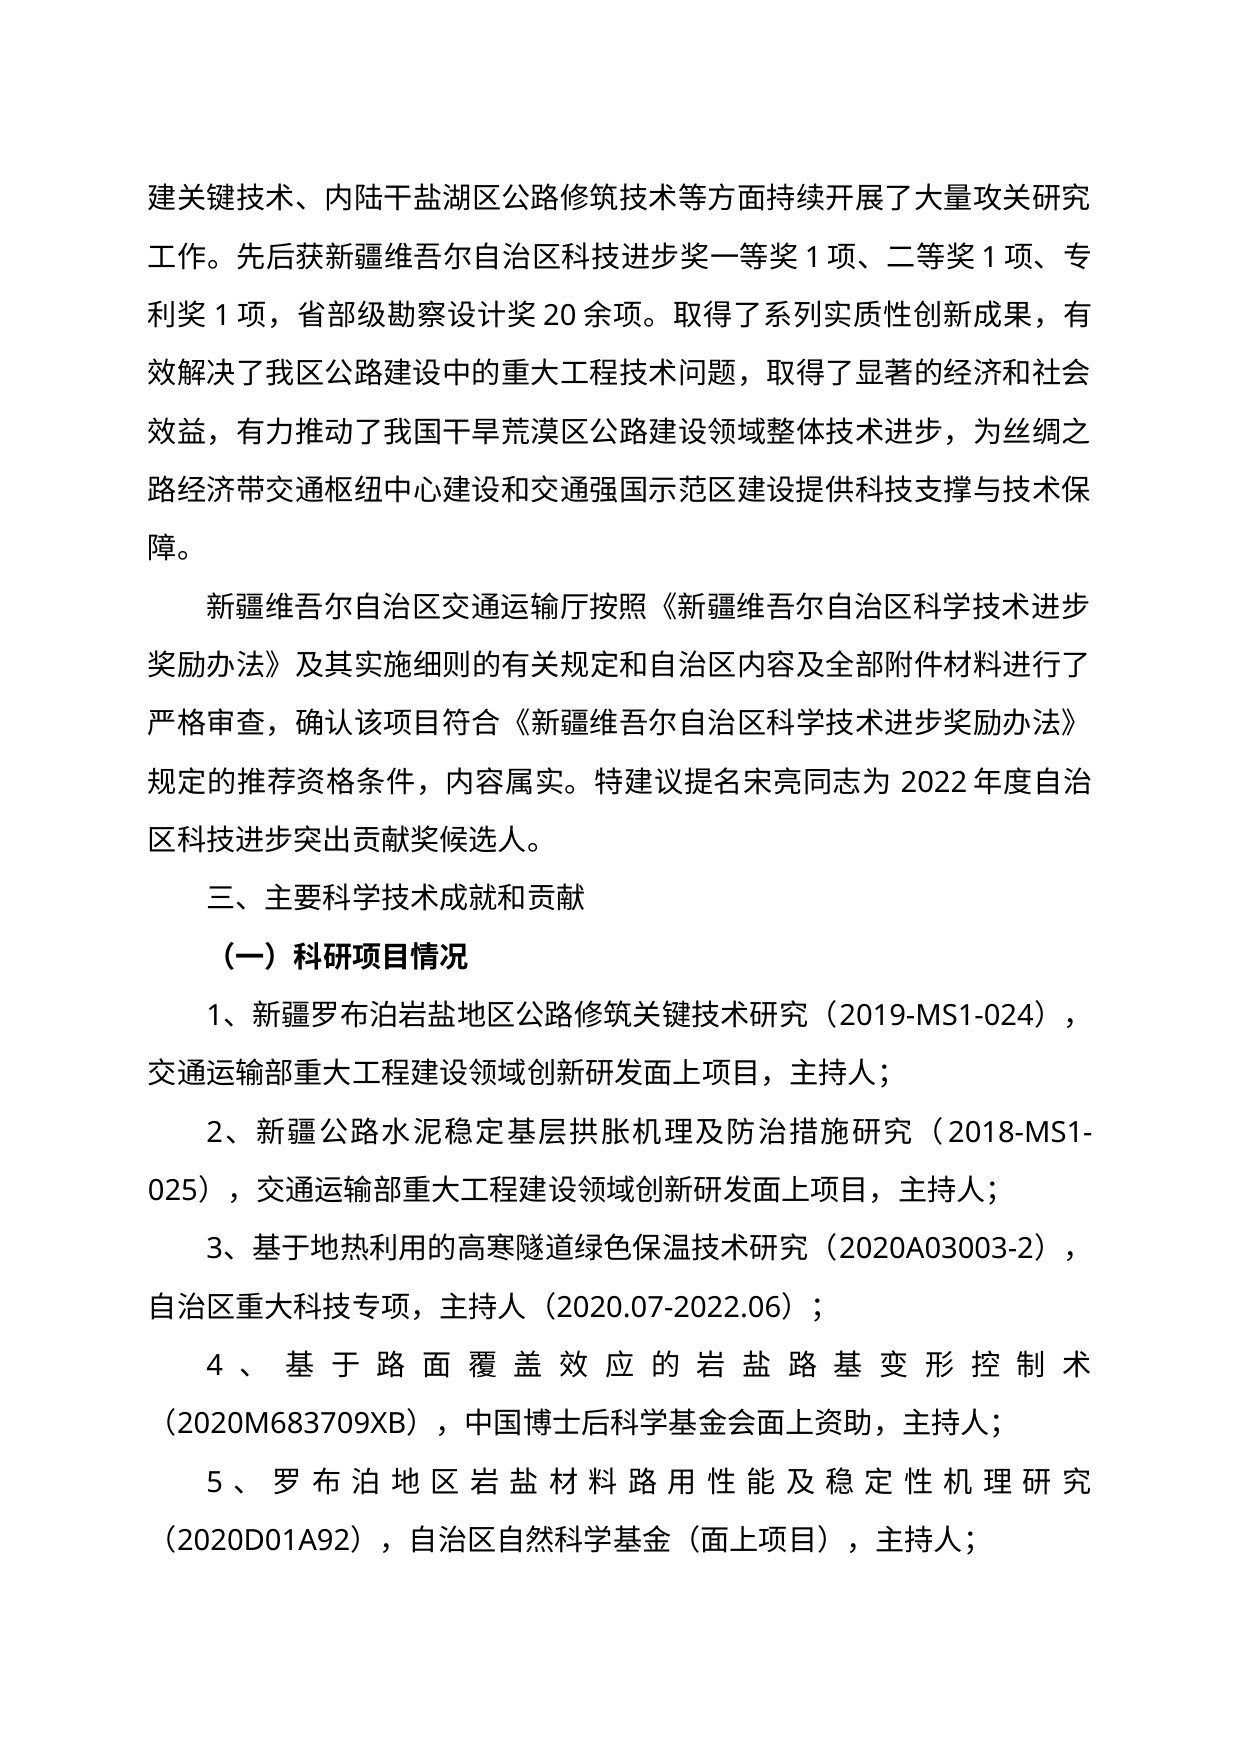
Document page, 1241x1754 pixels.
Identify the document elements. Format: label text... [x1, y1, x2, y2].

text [148, 162, 1092, 570]
text 3、基于地热利用的高寒隧道绿色保温技术研究（2020A03003-2），自治区重大科技专项，主持人（2020.07-2022.06）； [148, 1212, 1092, 1329]
text 2、新疆公路水泥稳定基层拱胀机理及防治措施研究（2018-MS1-025），交通运输部重大工程建设领域创新研发面上项目，主持人； [148, 1095, 1092, 1212]
text 4、基于路面覆盖效应的岩盐路基变形控制术（2020M683709XB），中国博士后科学基金会面上资助，主持人； [148, 1329, 1092, 1445]
text 1、新疆罗布泊岩盐地区公路修筑关键技术研究（2019-MS1-024），交通运输部重大工程建设领域创新研发面上项目，主持人； [148, 979, 1092, 1095]
text （一）科研项目情况 [148, 920, 1092, 979]
text 新疆维吾尔自治区交通运输厅按照《新疆维吾尔自治区科学技术进步奖励办法》及其实施细则的有关规定和自治区内容及全部附件材料进行了严格审查，确认该项目符合《新疆维吾尔自治区科学技术进步奖励办法》规定的推荐资格条件，内容属实。特建议提名宋亮同志为2022年度自治区科技进步突出贡献奖候选人。 [148, 570, 1092, 862]
text 5、罗布泊地区岩盐材料路用性能及稳定性机理研究（2020D01A92），自治区自然科学基金（面上项目），主持人； [148, 1445, 1092, 1562]
text 三、主要科学技术成就和贡献 [148, 862, 1092, 920]
